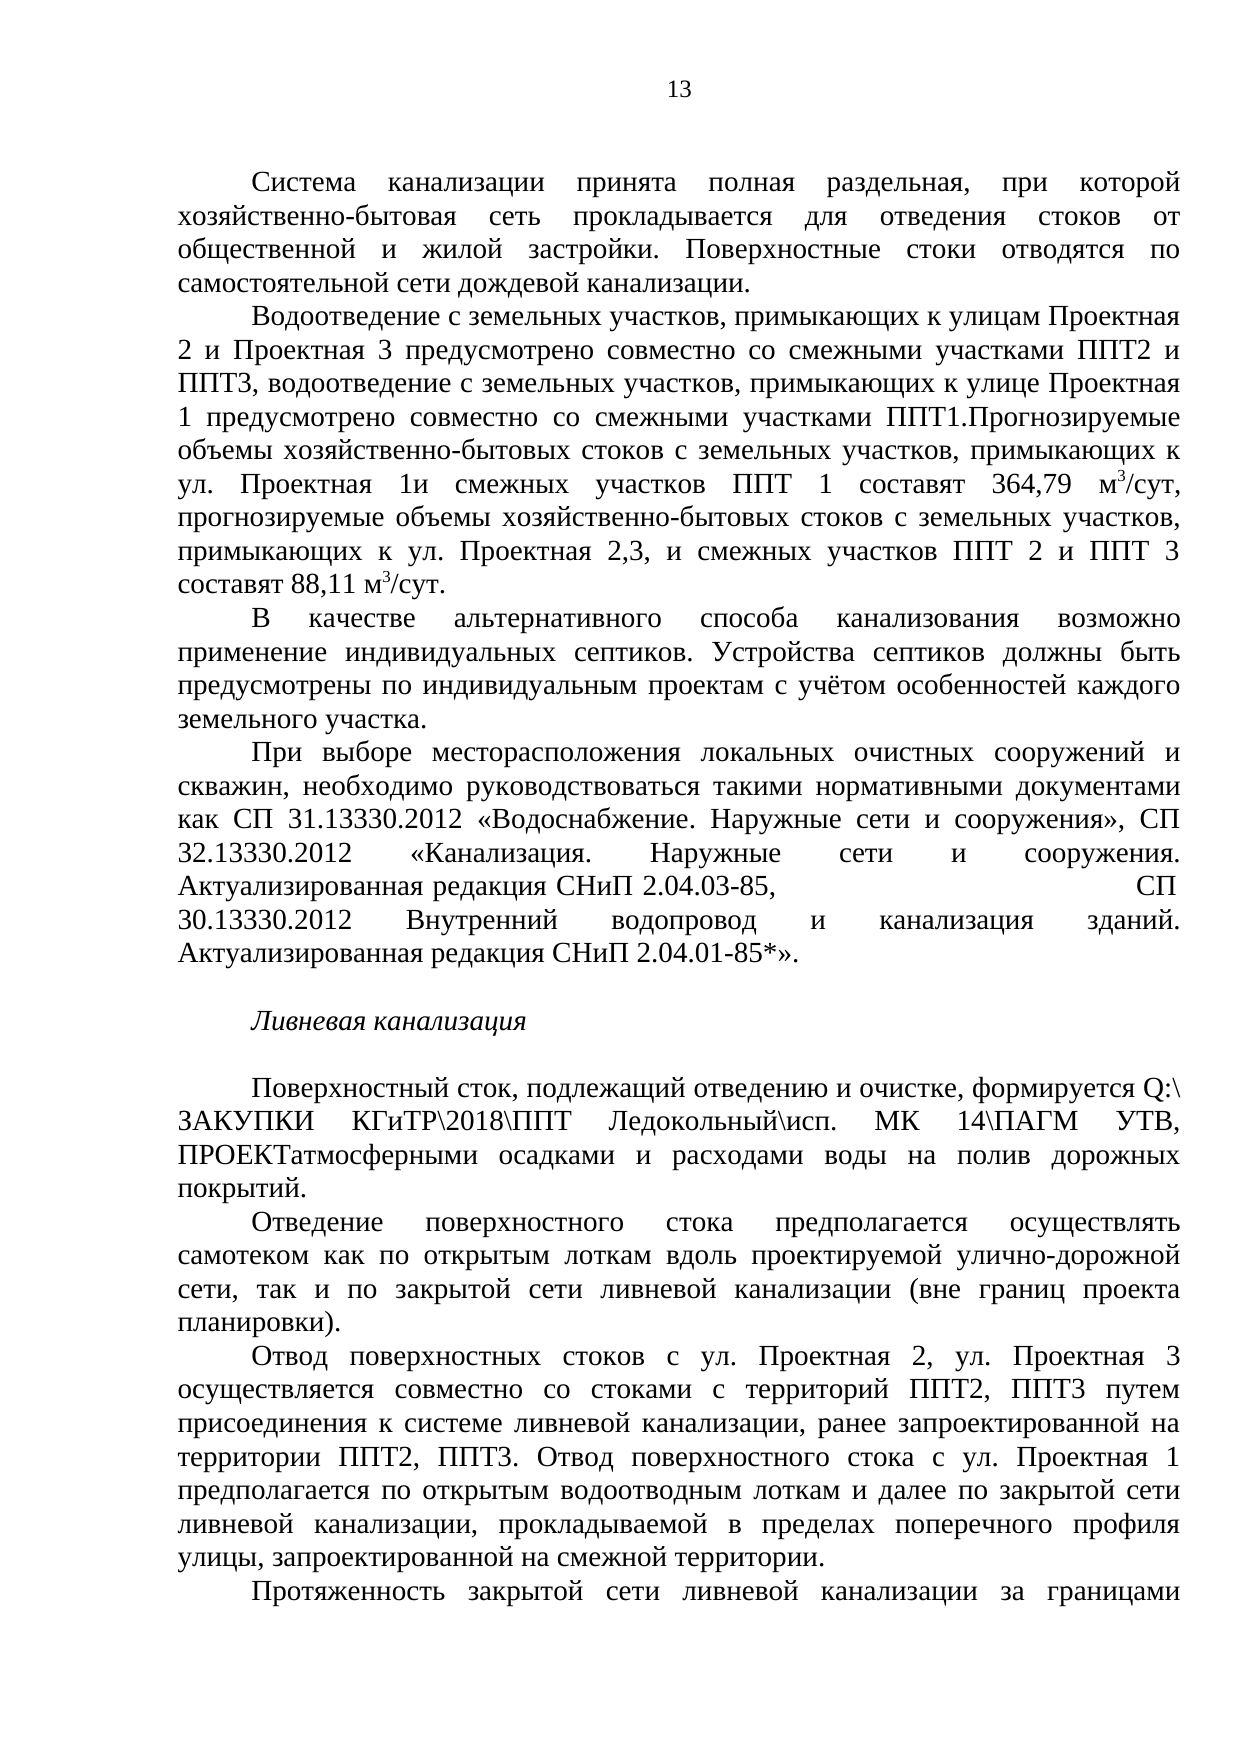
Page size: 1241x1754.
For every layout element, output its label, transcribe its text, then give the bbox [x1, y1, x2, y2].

text Отведение поверхностного стока предполагается осуществлять самотеком как по открытым лоткам вдоль проектируемой улично-дорожной сети, так и по закрытой сети ливневой канализации (вне границ проекта планировки). [177, 1204, 1181, 1338]
text При выборе месторасположения локальных очистных сооружений и скважин, необходимо руководствоваться такими нормативными документами как СП 31.13330.2012 «Водоснабжение. Наружные сети и сооружения», СП 32.13330.2012 «Канализация. Наружные сети и сооружения. Актуализированная редакция СНиП 2.04.03-85, СП 30.13330.2012 Внутренний водопровод и канализация зданий. Актуализированная редакция СНиП 2.04.01-85*». [177, 734, 1181, 969]
text Отвод поверхностных стоков с ул. Проектная 2, ул. Проектная 3 осуществляется совместно со стоками с территорий ППТ2, ППТ3 путем присоединения к системе ливневой канализации, ранее запроектированной на территории ППТ2, ППТ3. Отвод поверхностного стока с ул. Проектная 1 предполагается по открытым водоотводным лоткам и далее по закрытой сети ливневой канализации, прокладываемой в пределах поперечного профиля улицы, запроектированной на смежной территории. [177, 1338, 1181, 1573]
text Поверхностный сток, подлежащий отведению и очистке, формируется Q:\ЗАКУПКИ КГиТР\2018\ППТ Ледокольный\исп. МК 14\ПАГМ УТВ, ПРОЕКТатмосферными осадками и расходами воды на полив дорожных покрытий. [177, 1070, 1181, 1204]
text Ливневая канализация [177, 1003, 1181, 1036]
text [177, 1573, 1181, 1606]
text Водоотведение с земельных участков, примыкающих к улицам Проектная 2 и Проектная 3 предусмотрено совместно со смежными участками ППТ2 и ППТ3, водоотведение с земельных участков, примыкающих к улице Проектная 1 предусмотрено совместно со смежными участками ППТ1.Прогнозируемые объемы хозяйственно-бытовых стоков с земельных участков, примыкающих к ул. Проектная 1и смежных участков ППТ 1 составят 364,79 м3/сут, прогнозируемые объемы хозяйственно-бытовых стоков с земельных участков, примыкающих к ул. Проектная 2,3, и смежных участков ППТ 2 и ППТ 3 составят 88,11 м3/сут. [177, 298, 1181, 600]
text Система канализации принята полная раздельная, при которой хозяйственно-бытовая сеть прокладывается для отведения стоков от общественной и жилой застройки. Поверхностные стоки отводятся по самостоятельной сети дождевой канализации. [177, 164, 1181, 298]
text В качестве альтернативного способа канализования возможно применение индивидуальных септиков. Устройства септиков должны быть предусмотрены по индивидуальным проектам с учётом особенностей каждого земельного участка. [177, 600, 1181, 734]
